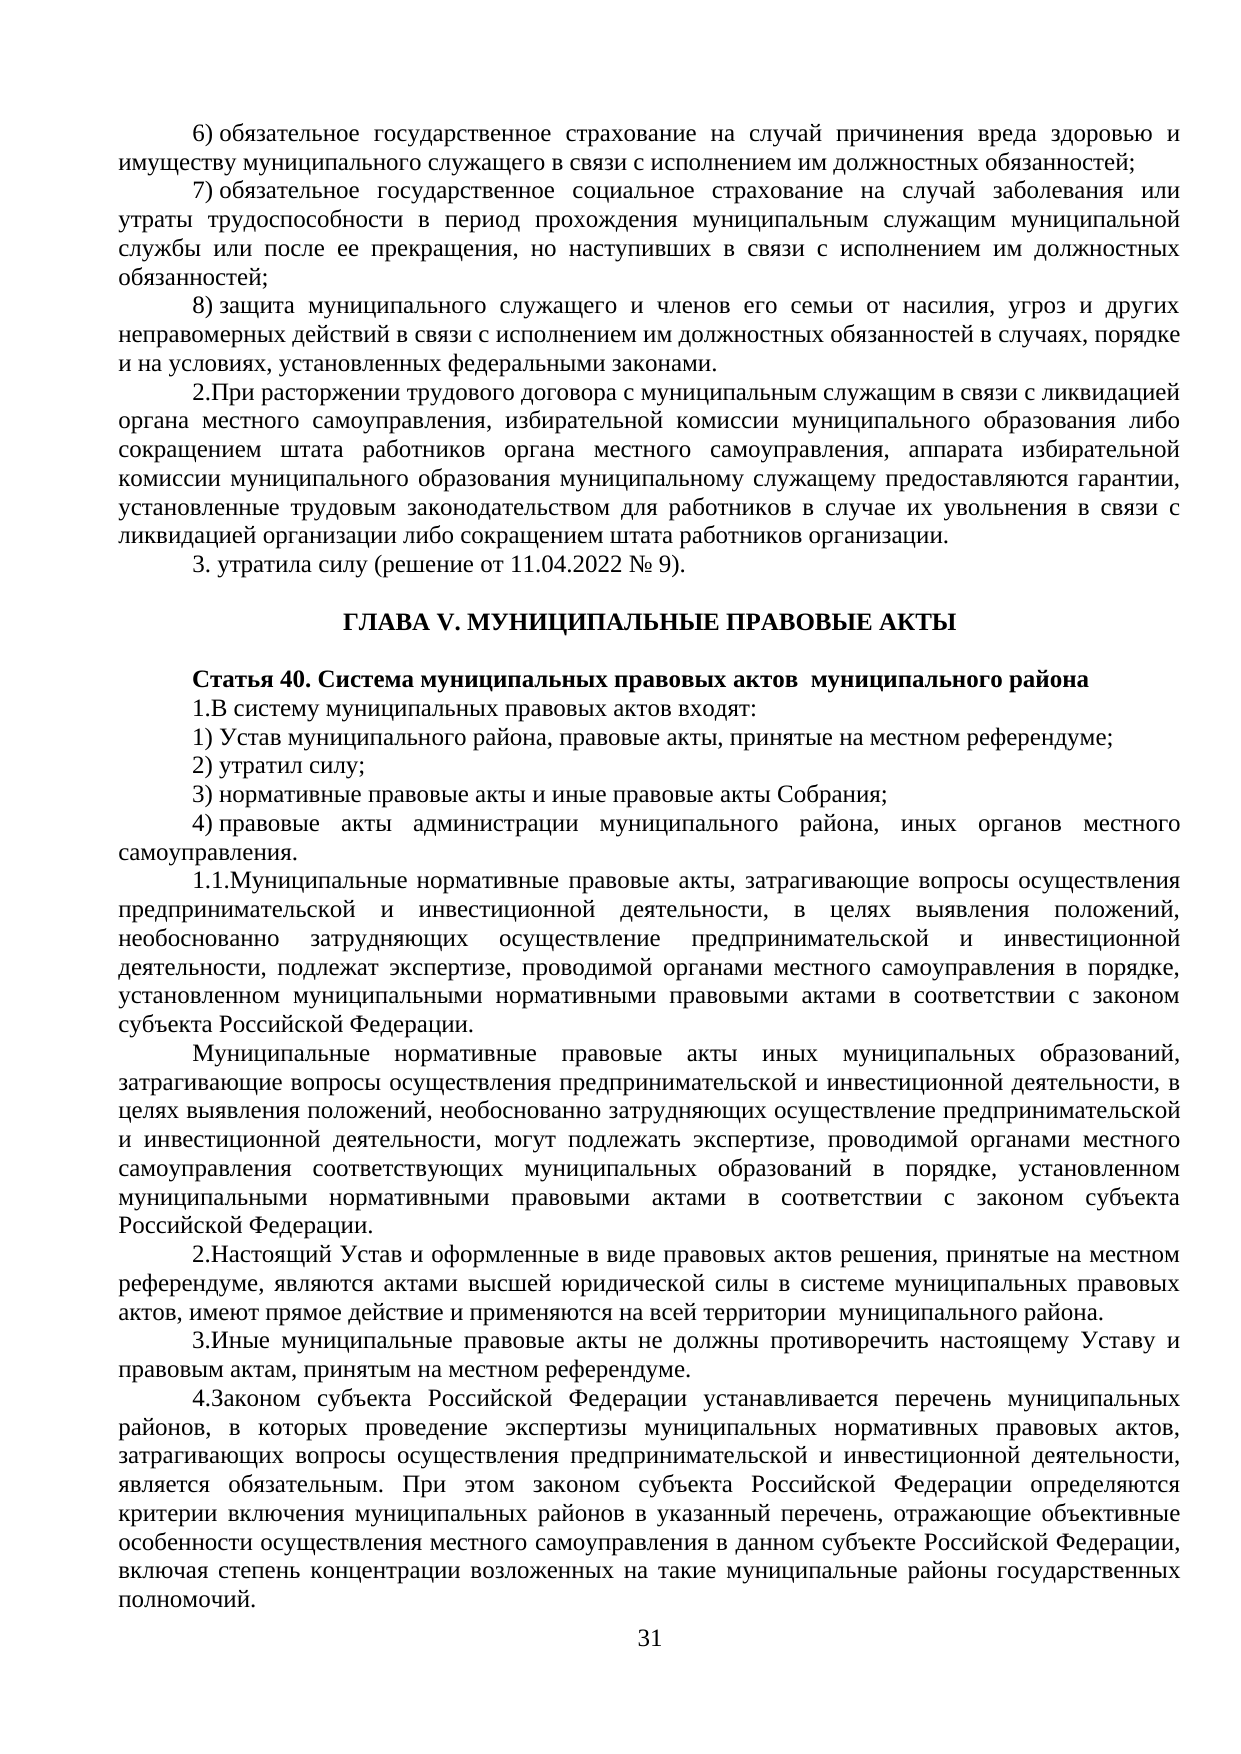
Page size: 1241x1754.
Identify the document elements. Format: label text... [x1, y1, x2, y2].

text 1.В систему муниципальных правовых актов входят: [118, 693, 1181, 722]
text Муниципальные нормативные правовые акты иных муниципальных образований, затрагивающие вопросы осуществления предпринимательской и инвестиционной деятельности, в целях выявления положений, необоснованно затрудняющих осуществление предпринимательской и инвестиционной деятельности, могут подлежать экспертизе, проводимой органами местного самоуправления соответствующих муниципальных образований в порядке, установленном муниципальными нормативными правовыми актами в соответствии с законом субъекта Российской Федерации. [118, 1038, 1181, 1239]
text 7) обязательное государственное социальное страхование на случай заболевания или утраты трудоспособности в период прохождения муниципальным служащим муниципальной службы или после ее прекращения, но наступивших в связи с исполнением им должностных обязанностей; [118, 176, 1181, 291]
text ГЛАВА V. МУНИЦИПАЛЬНЫЕ ПРАВОВЫЕ АКТЫ [118, 607, 1181, 636]
text 1.1.Муниципальные нормативные правовые акты, затрагивающие вопросы осуществления предпринимательской и инвестиционной деятельности, в целях выявления положений, необоснованно затрудняющих осуществление предпринимательской и инвестиционной деятельности, подлежат экспертизе, проводимой органами местного самоуправления в порядке, установленном муниципальными нормативными правовыми актами в соответствии с законом субъекта Российской Федерации. [118, 866, 1181, 1038]
text 3.Иные муниципальные правовые акты не должны противоречить настоящему Уставу и правовым актам, принятым на местном референдуме. [118, 1326, 1181, 1383]
text 1) Устав муниципального района, правовые акты, принятые на местном референдуме; [118, 722, 1181, 751]
text 4.Законом субъекта Российской Федерации устанавливается перечень муниципальных районов, в которых проведение экспертизы муниципальных нормативных правовых актов, затрагивающих вопросы осуществления предпринимательской и инвестиционной деятельности, является обязательным. При этом законом субъекта Российской Федерации определяются критерии включения муниципальных районов в указанный перечень, отражающие объективные особенности осуществления местного самоуправления в данном субъекте Российской Федерации, включая степень концентрации возложенных на такие муниципальные районы государственных полномочий. [118, 1383, 1181, 1613]
text 8) защита муниципального служащего и членов его семьи от насилия, угроз и других неправомерных действий в связи с исполнением им должностных обязанностей в случаях, порядке и на условиях, установленных федеральными законами. [118, 291, 1181, 377]
text 2.При расторжении трудового договора с муниципальным служащим в связи с ликвидацией органа местного самоуправления, избирательной комиссии муниципального образования либо сокращением штата работников органа местного самоуправления, аппарата избирательной комиссии муниципального образования муниципальному служащему предоставляются гарантии, установленные трудовым законодательством для работников в случае их увольнения в связи с ликвидацией организации либо сокращением штата работников организации. [118, 377, 1181, 549]
text 2) утратил силу; [118, 751, 1181, 779]
text 2.Настоящий Устав и оформленные в виде правовых актов решения, принятые на местном референдуме, являются актами высшей юридической силы в системе муниципальных правовых актов, имеют прямое действие и применяются на всей территории муниципального района. [118, 1239, 1181, 1326]
text 4) правовые акты администрации муниципального района, иных органов местного самоуправления. [118, 808, 1181, 866]
text 6) обязательное государственное страхование на случай причинения вреда здоровью и имуществу муниципального служащего в связи с исполнением им должностных обязанностей; [118, 118, 1181, 176]
text 3. утратила силу (решение от 11.04.2022 № 9). [118, 549, 1181, 578]
text 3) нормативные правовые акты и иные правовые акты Собрания; [118, 779, 1181, 808]
text Статья 40. Система муниципальных правовых актов муниципального района [118, 664, 1181, 693]
